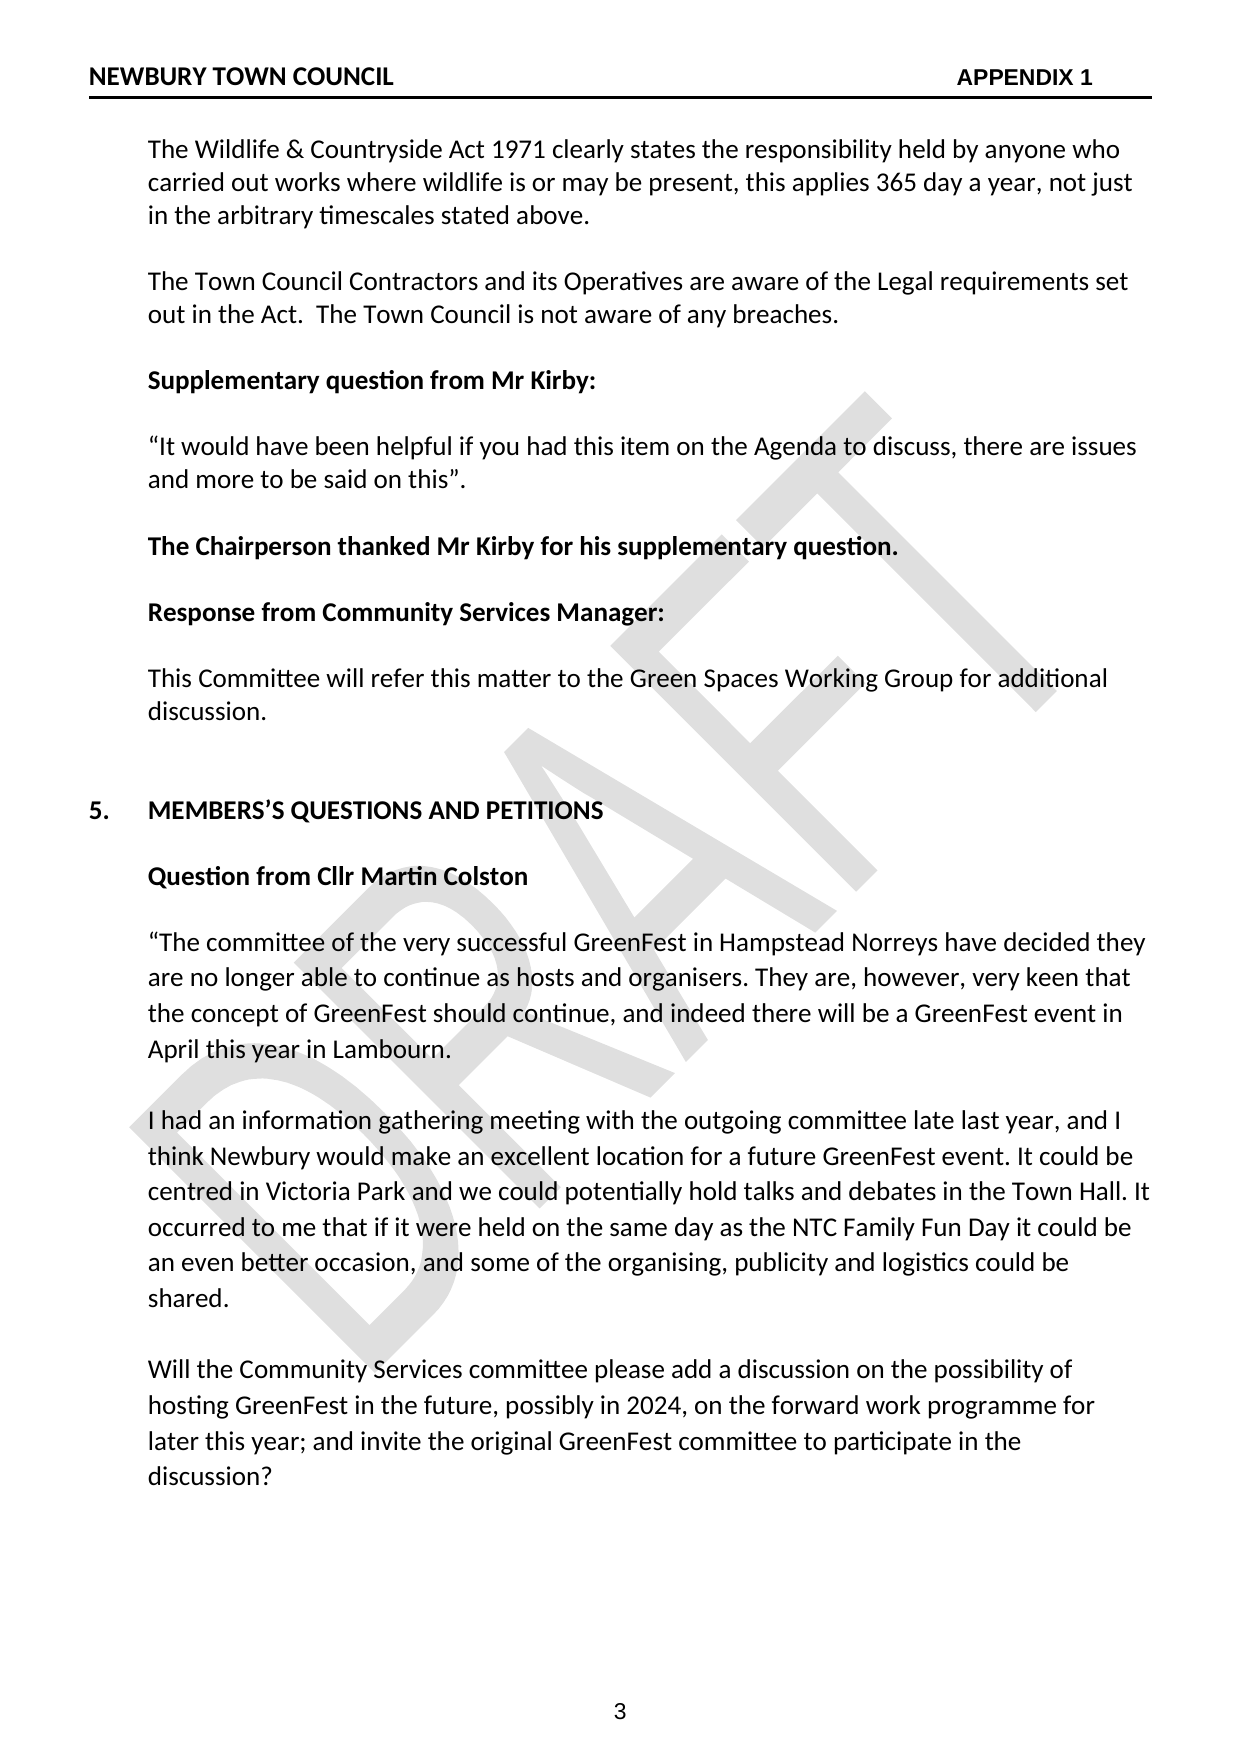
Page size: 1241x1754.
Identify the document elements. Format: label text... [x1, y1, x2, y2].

text This Committee will refer this matter to the Green Spaces Working Group for additional discussion. [148, 661, 1152, 727]
text The Chairperson thanked Mr Kirby for his supplementary question. [148, 529, 1152, 562]
text The Town Council Contractors and its Operatives are aware of the Legal requirements set out in the Act. The Town Council is not aware of any breaches. [148, 264, 1152, 331]
text “It would have been helpful if you had this item on the Agenda to discuss, there are issues and more to be said on this”. [148, 429, 1152, 496]
text Question from Cllr Martin Colston [89, 859, 1152, 892]
text The Wildlife & Countryside Act 1971 clearly states the responsibility held by anyone who carried out works where wildlife is or may be present, this applies 365 day a year, not just in the arbitrary timescales stated above. [148, 132, 1152, 231]
list MEMBERS’S QUESTIONS AND PETITIONS [89, 793, 1152, 826]
text “The committee of the very successful GreenFest in Hampstead Norreys have decided they are no longer able to continue as hosts and organisers. They are, however, very keen that the concept of GreenFest should continue, and indeed there will be a GreenFest event in April this year in Lambourn. I had an information gathering meeting with the outgoing committee late last year, and I think Newbury would make an excellent location for a future GreenFest event. It could be centred in Victoria Park and we could potentially hold talks and debates in the Town Hall. It occurred to me that if it were held on the same day as the NTC Family Fun Day it could be an even better occasion, and some of the organising, publicity and logistics could be shared. Will the Community Services committee please add a discussion on the possibility of hosting GreenFest in the future, possibly in 2024, on the forward work programme for later this year; and invite the original GreenFest committee to participate in the discussion? [148, 925, 1152, 1492]
text Supplementary question from Mr Kirby: [148, 363, 1152, 397]
text Response from Community Services Manager: [148, 595, 1152, 628]
